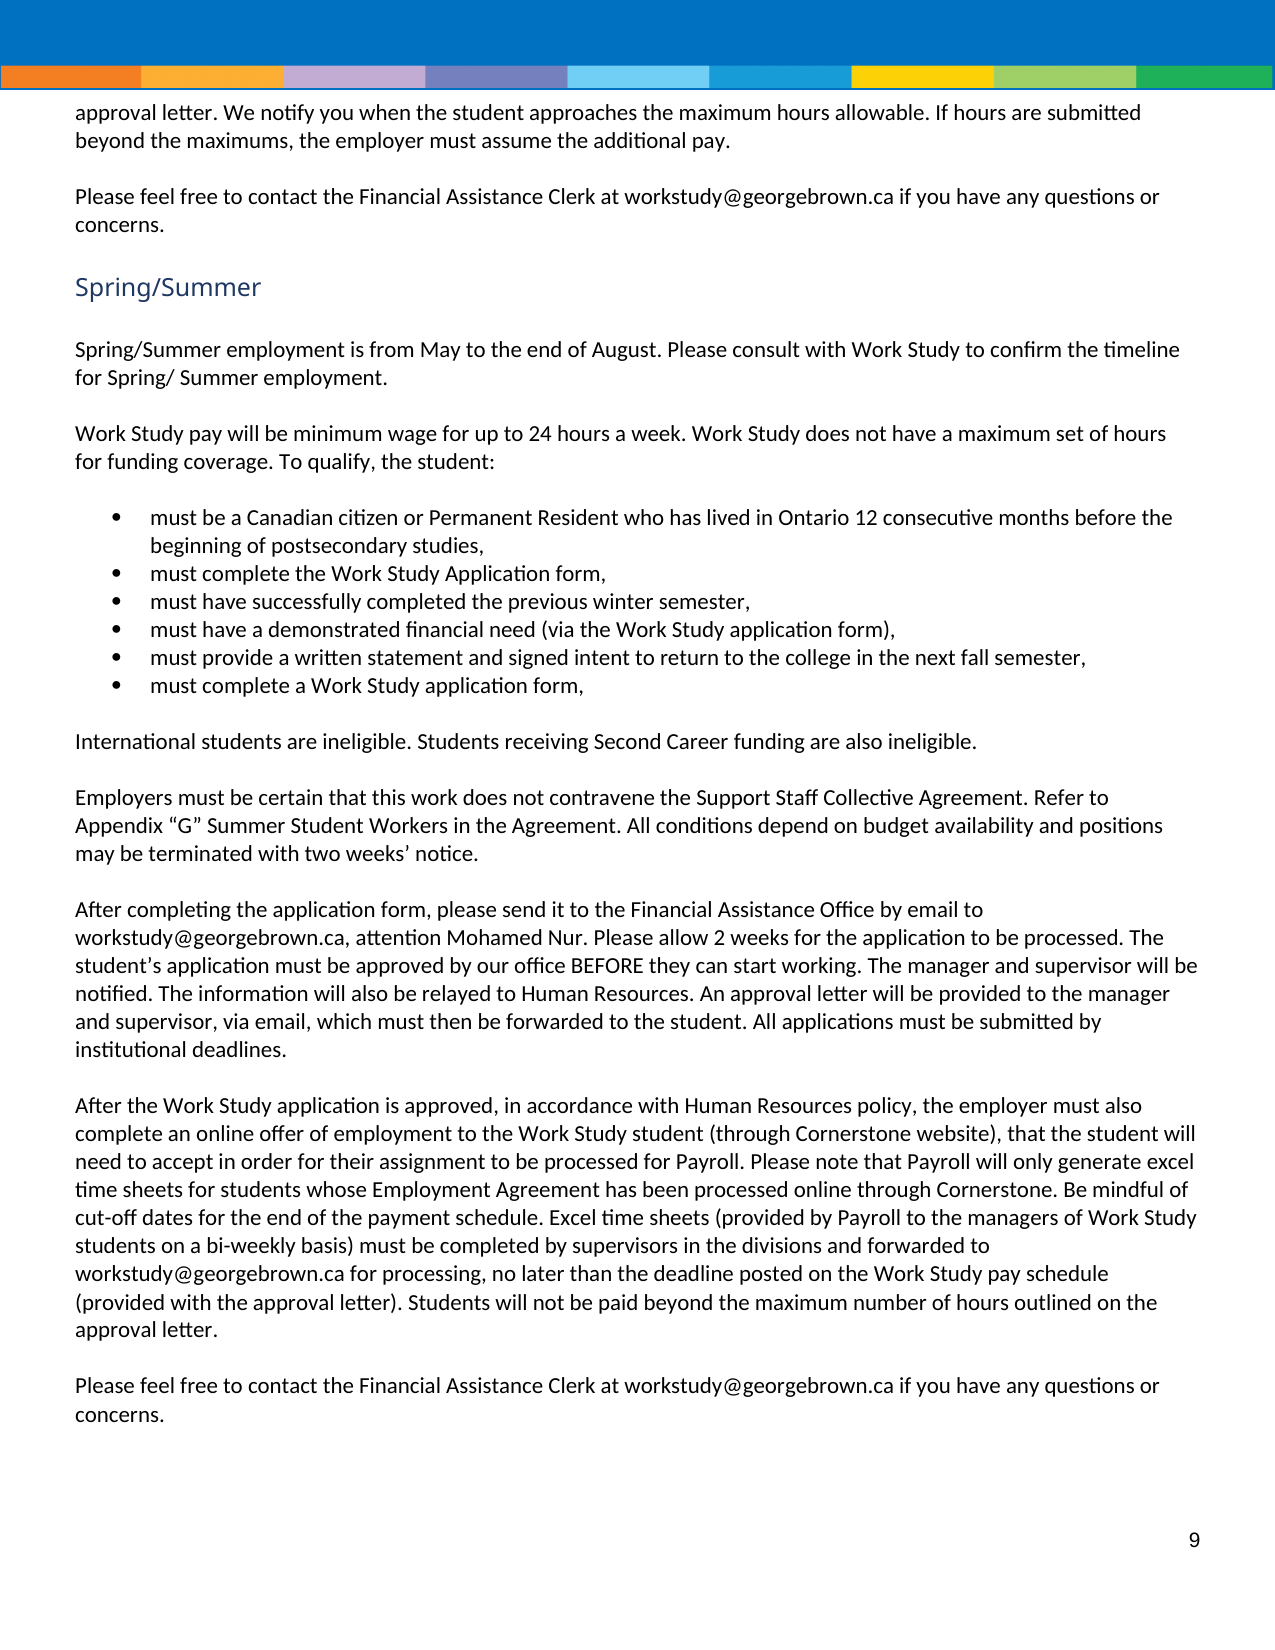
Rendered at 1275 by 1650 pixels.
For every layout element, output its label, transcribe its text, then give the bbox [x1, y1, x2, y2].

text Work Study pay will be minimum wage for up to 24 hours a week. Work Study does not have a maximum set of hours for funding coverage. To qualify, the student: [75, 419, 1200, 475]
list must complete the Work Study Application form, [112, 559, 1200, 587]
text International students are ineligible. Students receiving Second Career funding are also ineligible. [75, 727, 1200, 755]
list must provide a written statement and signed intent to return to the college in the next fall semester, [112, 643, 1200, 671]
text After the Work Study application is approved, in accordance with Human Resources policy, the employer must also complete an online offer of employment to the Work Study student (through Cornerstone website), that the student will need to accept in order for their assignment to be processed for Payroll. Please note that Payroll will only generate excel time sheets for students whose Employment Agreement has been processed online through Cornerstone. Be mindful of cut-off dates for the end of the payment schedule. Excel time sheets (provided by Payroll to the managers of Work Study students on a bi-weekly basis) must be completed by supervisors in the divisions and forwarded to workstudy@georgebrown.ca for processing, no later than the deadline posted on the Work Study pay schedule (provided with the approval letter). Students will not be paid beyond the maximum number of hours outlined on the approval letter. [75, 1091, 1200, 1344]
picture [0, 65, 1271, 87]
list must be a Canadian citizen or Permanent Resident who has lived in Ontario 12 consecutive months before the beginning of postsecondary studies, [112, 503, 1200, 559]
list must complete a Work Study application form, [112, 671, 1200, 699]
list must have successfully completed the previous winter semester, [112, 587, 1200, 615]
list must have a demonstrated financial need (via the Work Study application form), [112, 615, 1200, 643]
text Please feel free to contact the Financial Assistance Clerk at workstudy@georgebrown.ca if you have any questions or concerns. [75, 1372, 1200, 1428]
text After completing the application form, please send it to the Financial Assistance Office by email to workstudy@georgebrown.ca, attention Mohamed Nur. Please allow 2 weeks for the application to be processed. The student’s application must be approved by our office BEFORE they can start working. The manager and supervisor will be notified. The information will also be relayed to Human Resources. An approval letter will be provided to the manager and supervisor, via email, which must then be forwarded to the student. All applications must be submitted by institutional deadlines. [75, 895, 1200, 1063]
subtitle Spring/Summer [75, 270, 1200, 304]
text Please feel free to contact the Financial Assistance Clerk at workstudy@georgebrown.ca if you have any questions or concerns. [75, 182, 1200, 238]
text Spring/Summer employment is from May to the end of August. Please consult with Work Study to confirm the timeline for Spring/ Summer employment. [75, 335, 1200, 391]
text Employers must be certain that this work does not contravene the Support Staff Collective Agreement. Refer to Appendix “G” Summer Student Workers in the Agreement. All conditions depend on budget availability and positions may be terminated with two weeks’ notice. [75, 783, 1200, 867]
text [75, 98, 1200, 154]
